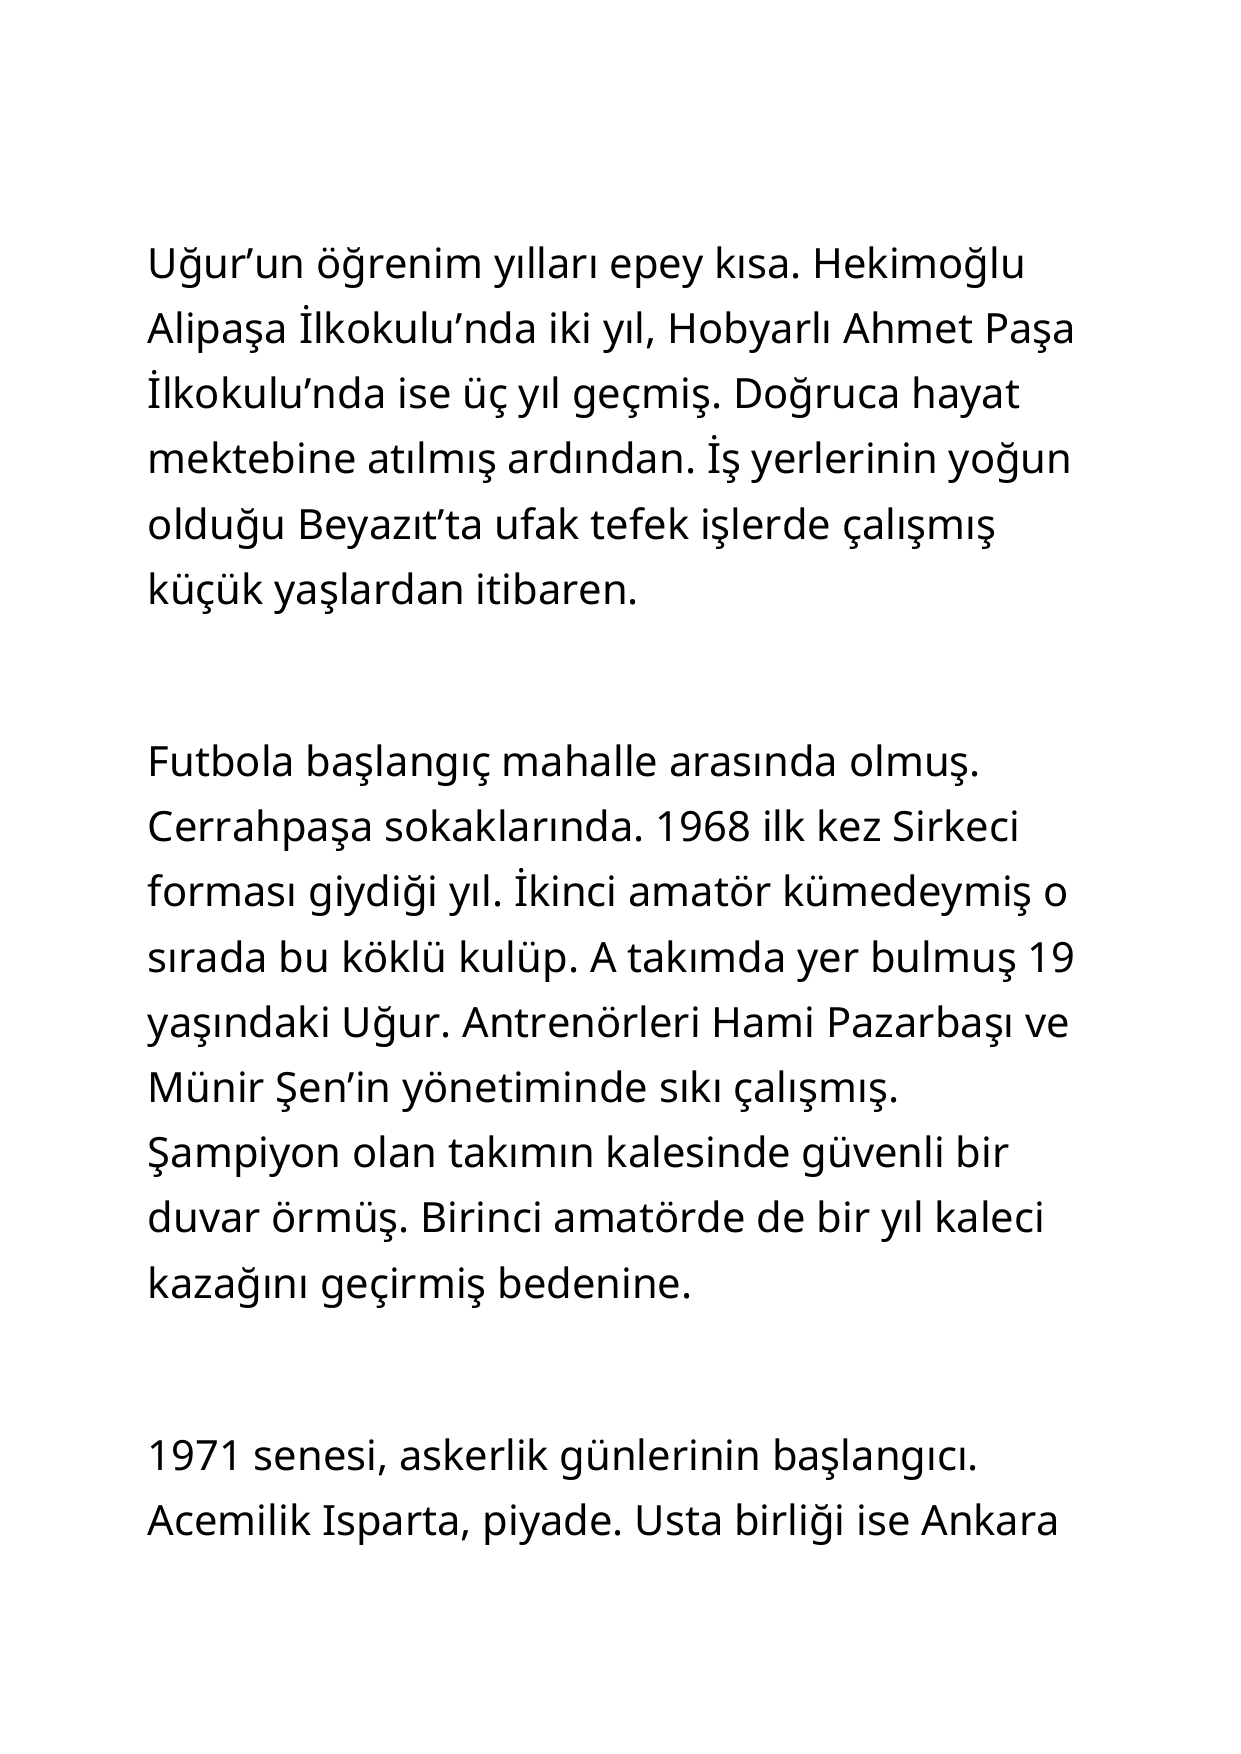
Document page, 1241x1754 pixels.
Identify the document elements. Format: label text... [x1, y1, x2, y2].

text Futbola başlangıç mahalle arasında olmuş. Cerrahpaşa sokaklarında. 1968 ilk kez Sirkeci forması giydiği yıl. İkinci amatör kümedeymiş o sırada bu köklü kulüp. A takımda yer bulmuş 19 yaşındaki Uğur. Antrenörleri Hami Pazarbaşı ve Münir Şen’in yönetiminde sıkı çalışmış. Şampiyon olan takımın kalesinde güvenli bir duvar örmüş. Birinci amatörde de bir yıl kaleci kazağını geçirmiş bedenine. [148, 732, 1093, 1310]
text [148, 1426, 1093, 1547]
text Uğur’un öğrenim yılları epey kısa. Hekimoğlu Alipaşa İlkokulu’nda iki yıl, Hobyarlı Ahmet Paşa İlkokulu’nda ise üç yıl geçmiş. Doğruca hayat mektebine atılmış ardından. İş yerlerinin yoğun olduğu Beyazıt’ta ufak tefek işlerde çalışmış küçük yaşlardan itibaren. [148, 234, 1093, 616]
